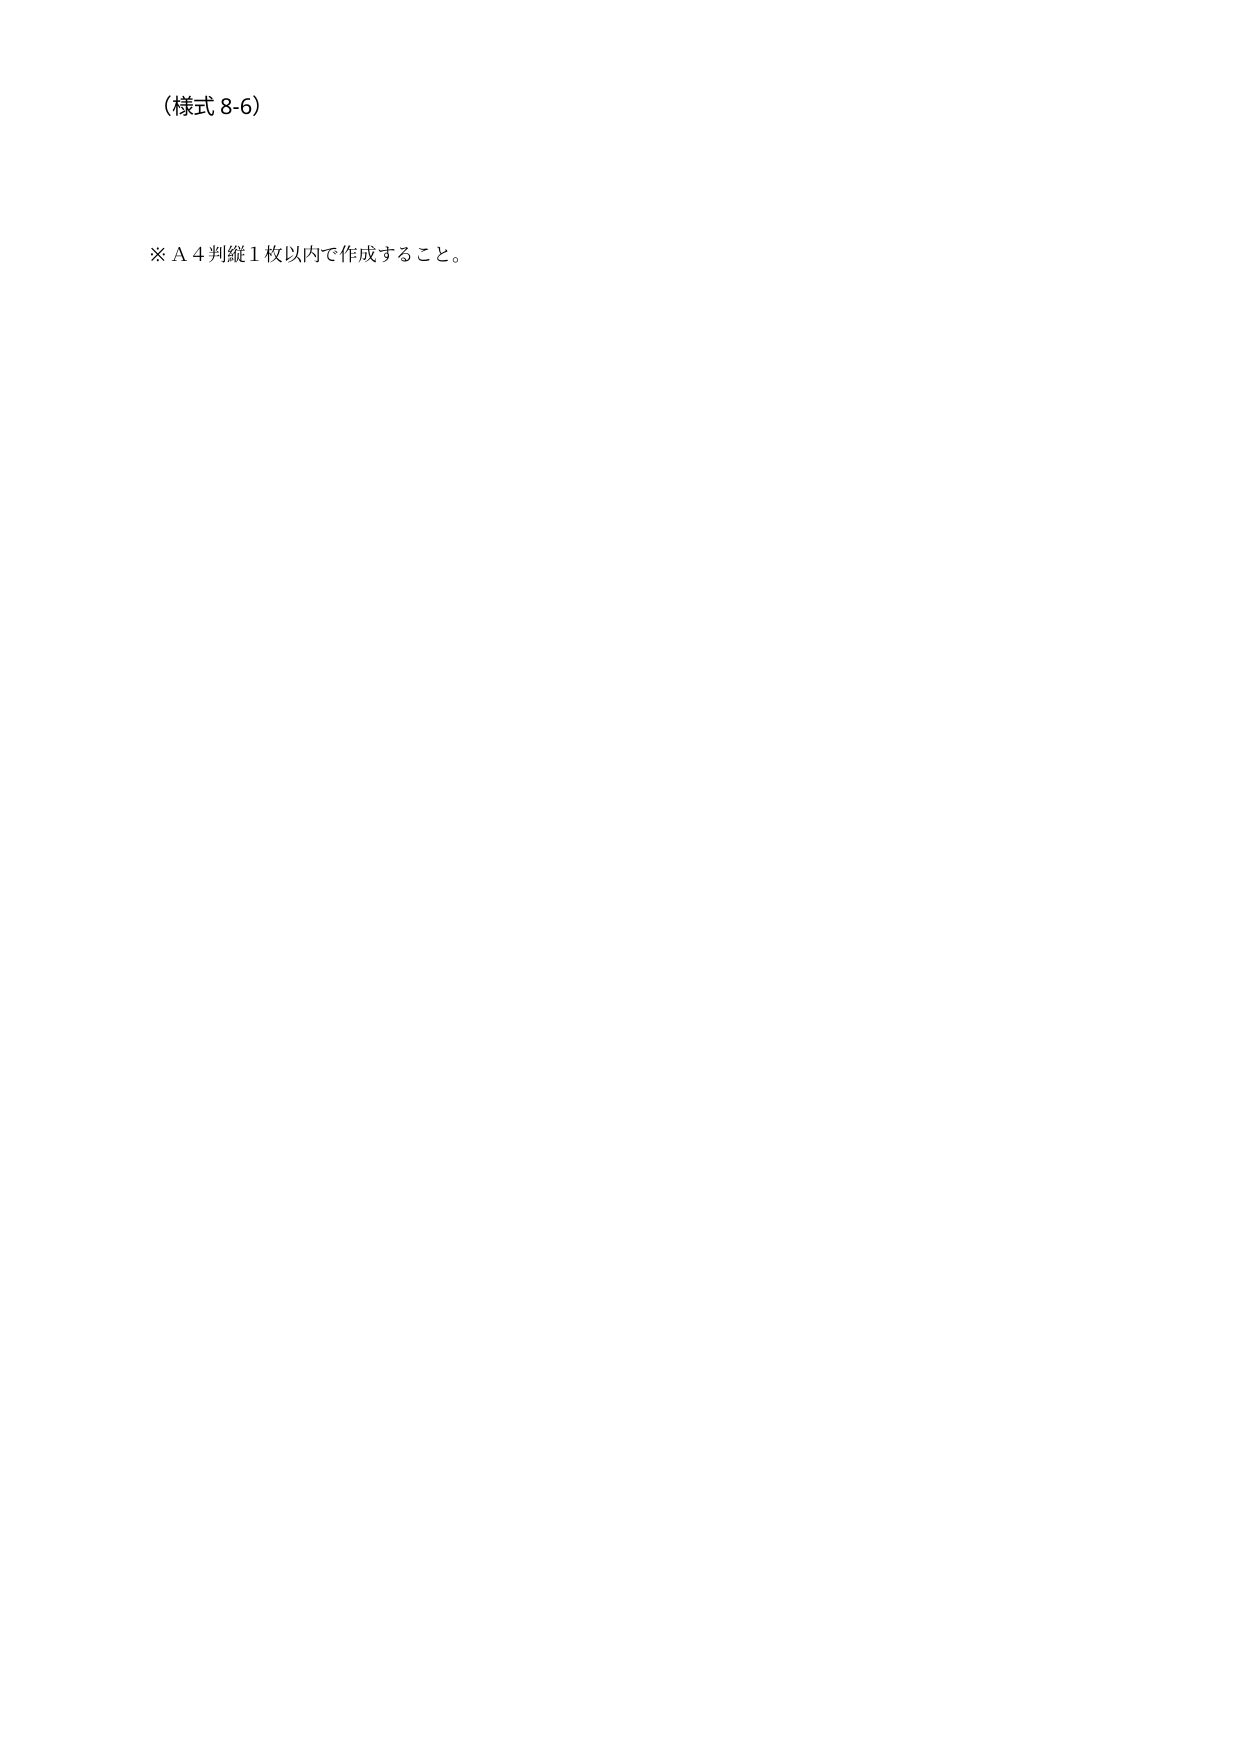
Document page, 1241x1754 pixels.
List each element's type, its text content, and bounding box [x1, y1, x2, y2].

text ※ Ａ４判縦１枚以内で作成すること。 [150, 239, 998, 267]
